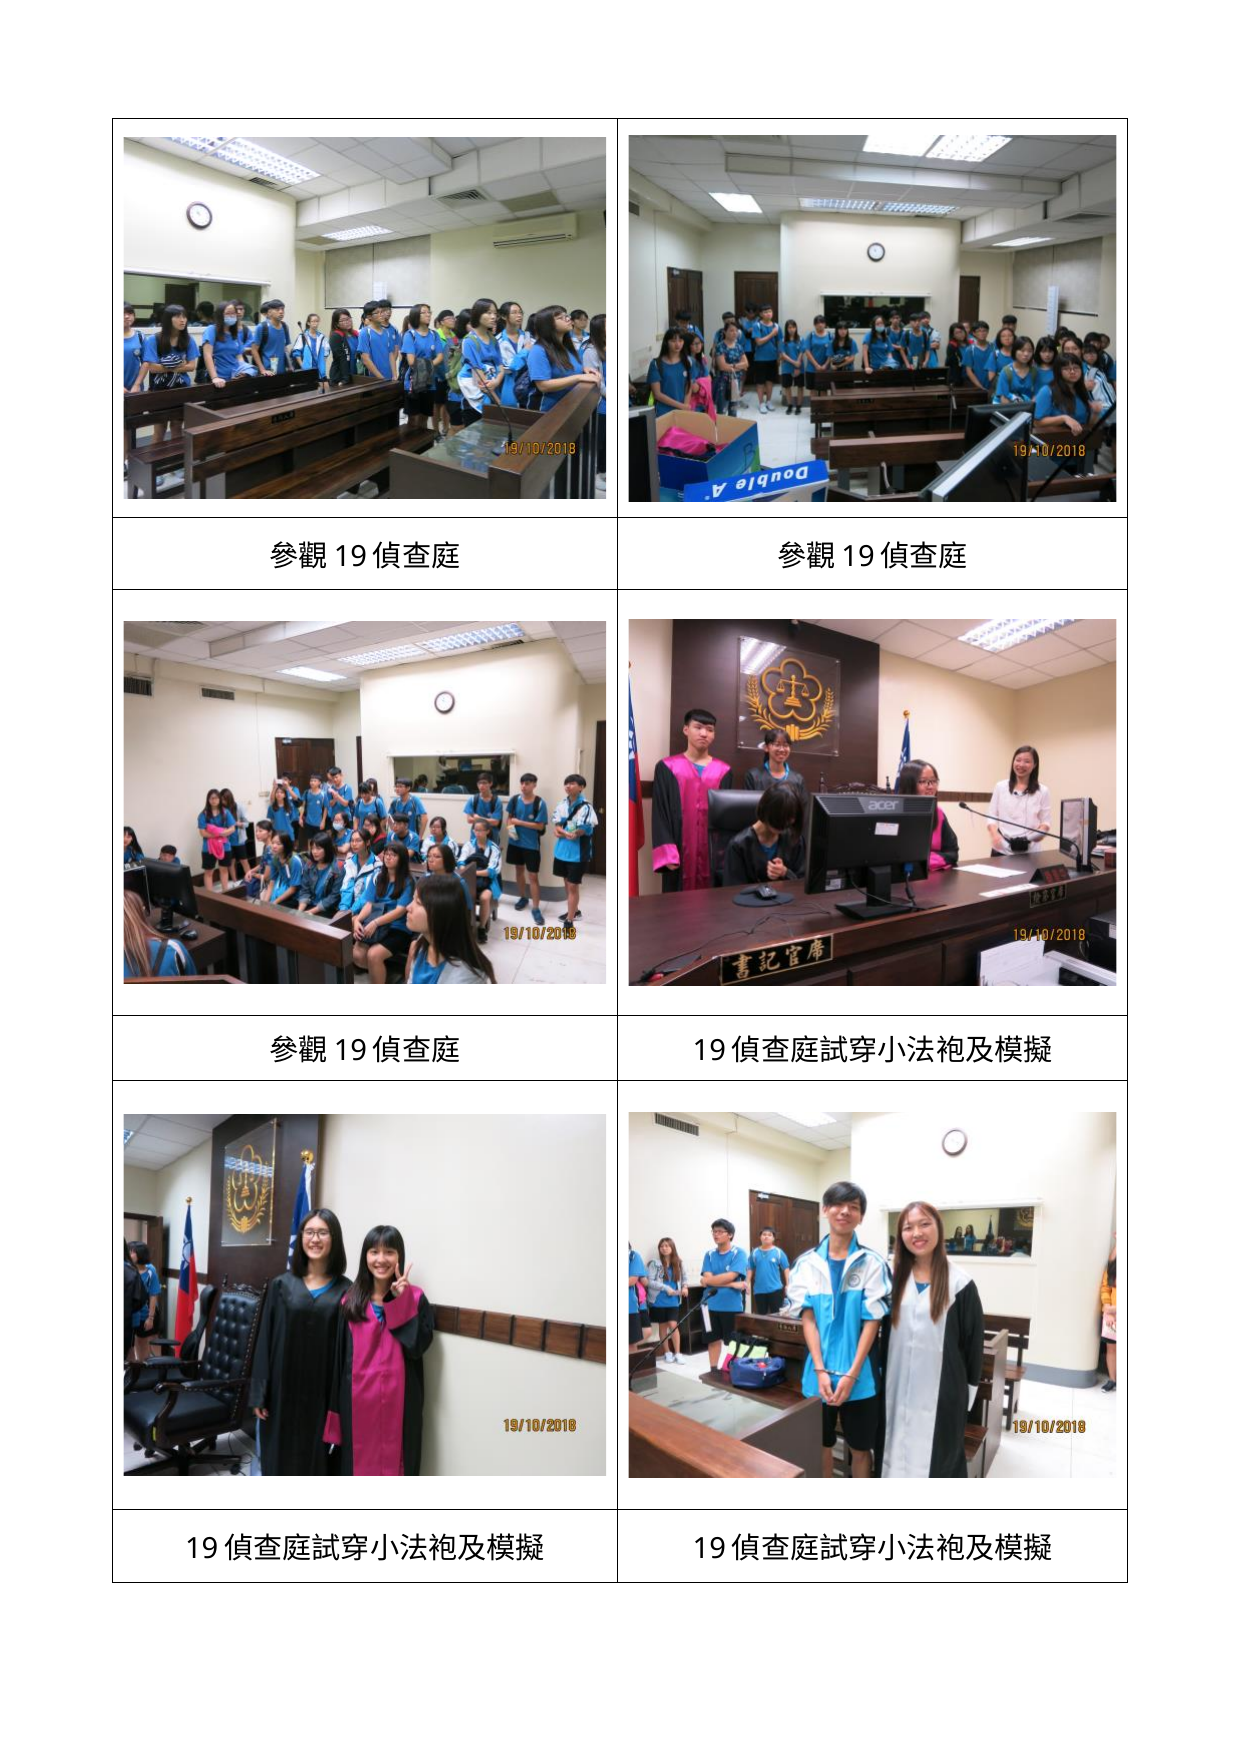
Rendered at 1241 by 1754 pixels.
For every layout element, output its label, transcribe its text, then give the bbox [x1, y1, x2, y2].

table_cell 參觀19偵查庭 [113, 518, 617, 589]
table_cell [113, 1081, 617, 1509]
table_cell [113, 590, 617, 1014]
table_header [113, 119, 617, 517]
table_cell [618, 1081, 1127, 1509]
table_cell [618, 590, 1127, 1014]
picture [123, 137, 607, 499]
picture [628, 1112, 1117, 1478]
table_cell 19偵查庭試穿小法袍及模擬 [618, 1016, 1127, 1079]
table_header [618, 119, 1127, 517]
picture [628, 135, 1117, 502]
picture [628, 619, 1117, 986]
table_cell 參觀19偵查庭 [618, 518, 1127, 589]
picture [123, 1114, 607, 1476]
table_cell 參觀19偵查庭 [113, 1016, 617, 1079]
picture [123, 621, 607, 984]
table_cell 19偵查庭試穿小法袍及模擬 [113, 1510, 617, 1582]
table_cell 19偵查庭試穿小法袍及模擬 [618, 1510, 1127, 1582]
